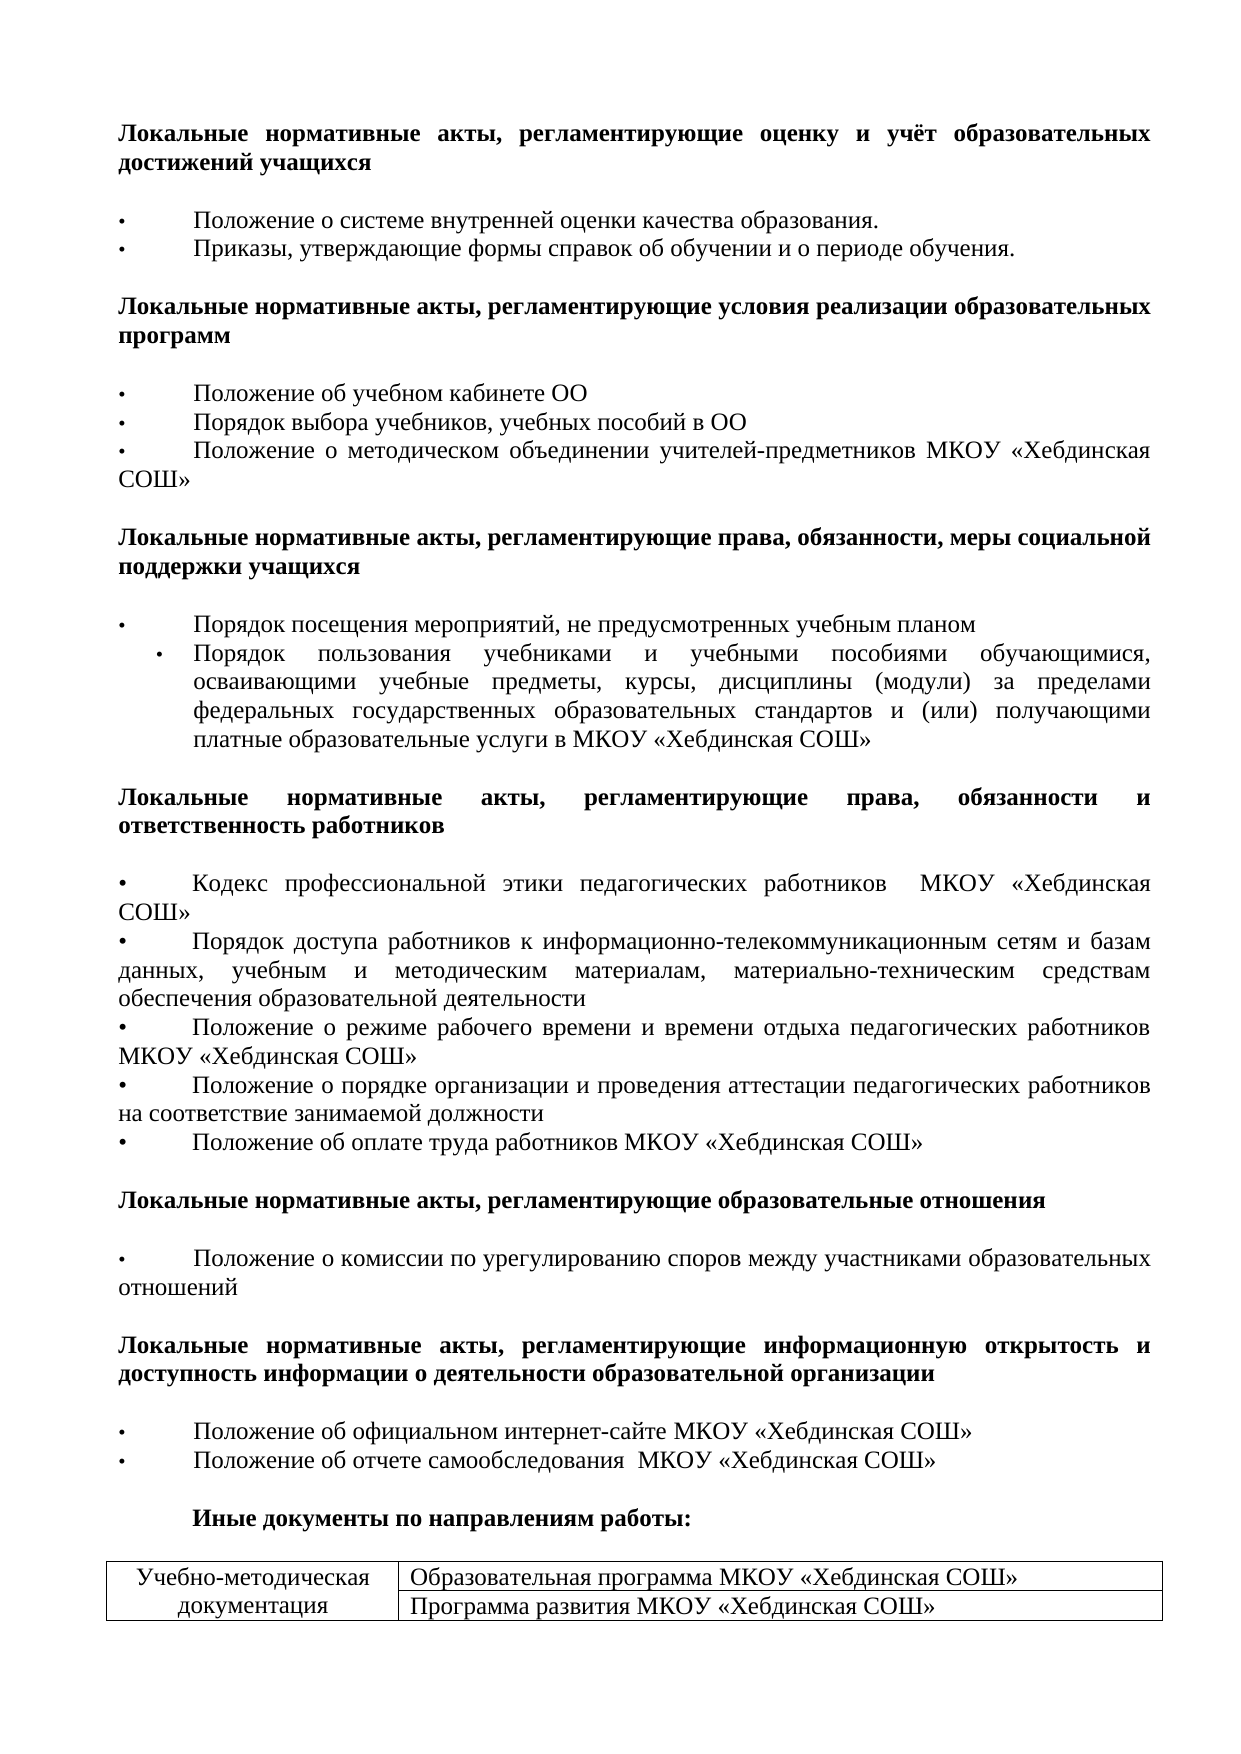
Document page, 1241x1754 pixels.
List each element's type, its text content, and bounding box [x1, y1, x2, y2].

text Локальные нормативные акты, регламентирующие права, обязанности и ответственность работников [118, 782, 1152, 839]
list Порядок доступа работников к информационно-телекоммуникационным сетям и базам данных, учебным и методическим материалам, материально-техническим средствам обеспечения образовательной деятельности [118, 926, 1152, 1012]
list Приказы, утверждающие формы справок об обучении и о периоде обучения. [118, 233, 1152, 262]
list Положение об учебном кабинете ОО [118, 378, 1152, 407]
list Порядок посещения мероприятий, не предусмотренных учебным планом [118, 609, 1152, 638]
text Локальные нормативные акты, регламентирующие информационную открытость и доступность информации о деятельности образовательной организации [118, 1330, 1152, 1387]
text Локальные нормативные акты, регламентирующие условия реализации образовательных программ [118, 291, 1152, 349]
list Положение о системе внутренней оценки качества образования. [118, 205, 1152, 233]
list Положение о комиссии по урегулированию споров между участниками образовательных отношений [118, 1243, 1152, 1301]
list Положение об отчете самообследования МКОУ «Хебдинская СОШ» [118, 1445, 1152, 1474]
table_header Образовательная программа МКОУ «Хебдинская СОШ» [399, 1562, 1162, 1590]
text Локальные нормативные акты, регламентирующие оценку и учёт образовательных достижений учащихся [118, 118, 1152, 176]
text Иные документы по направлениям работы: [118, 1503, 1152, 1532]
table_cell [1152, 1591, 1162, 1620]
list Порядок пользования учебниками и учебными пособиями обучающимися, осваивающими учебные предметы, курсы, дисциплины (модули) за пределами федеральных государственных образовательных стандартов и (или) получающими платные образовательные услуги в МКОУ «Хебдинская СОШ» [156, 638, 1152, 753]
table_header Учебно-методическая документация [107, 1562, 398, 1620]
list Положение о режиме рабочего времени и времени отдыха педагогических работников МКОУ «Хебдинская СОШ» [118, 1012, 1152, 1070]
list Порядок выбора учебников, учебных пособий в ОО [118, 407, 1152, 436]
list Положение об официальном интернет-сайте МКОУ «Хебдинская СОШ» [118, 1416, 1152, 1445]
list Кодекс профессиональной этики педагогических работников МКОУ «Хебдинская СОШ» [118, 868, 1152, 926]
list Положение о порядке организации и проведения аттестации педагогических работников на соответствие занимаемой должности [118, 1070, 1152, 1127]
text Локальные нормативные акты, регламентирующие права, обязанности, меры социальной поддержки учащихся [118, 522, 1152, 580]
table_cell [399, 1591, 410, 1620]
text Локальные нормативные акты, регламентирующие образовательные отношения [118, 1185, 1152, 1214]
list Положение о методическом объединении учителей-предметников МКОУ «Хебдинская СОШ» [118, 436, 1152, 493]
list Положение об оплате труда работников МКОУ «Хебдинская СОШ» [118, 1127, 1152, 1156]
